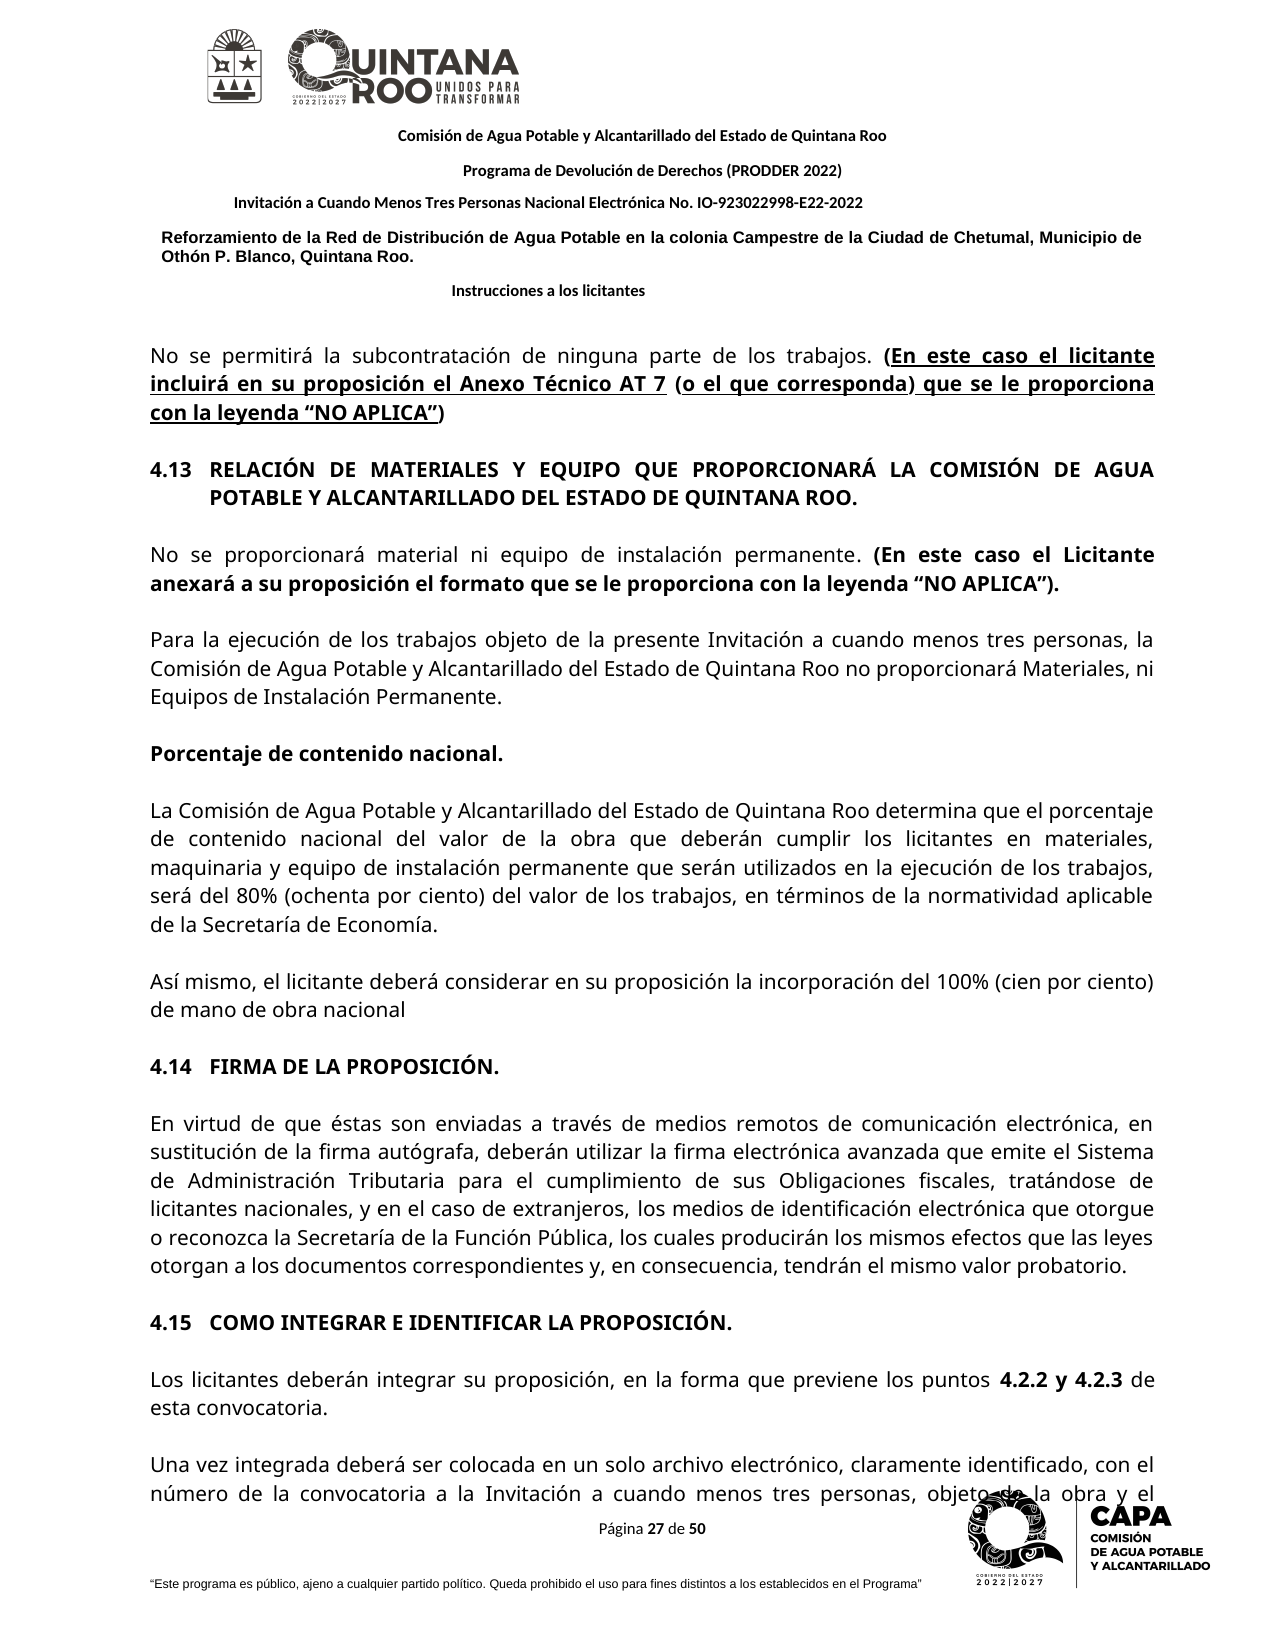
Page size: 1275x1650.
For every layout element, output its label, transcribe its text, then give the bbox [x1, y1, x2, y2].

text Así mismo, el licitante deberá considerar en su proposición la incorporación del 100% (cien por ciento) de mano de obra nacional [150, 967, 1155, 1024]
text 4.14 FIRMA DE LA PROPOSICIÓN. [150, 1052, 1155, 1081]
text Para la ejecución de los trabajos objeto de la presente Invitación a cuando menos tres personas, la Comisión de Agua Potable y Alcantarillado del Estado de Quintana Roo no proporcionará Materiales, ni Equipos de Instalación Permanente. [150, 626, 1155, 711]
text 4.13 RELACIÓN DE MATERIALES Y EQUIPO QUE PROPORCIONARÁ LA COMISIÓN DE AGUA POTABLE Y ALCANTARILLADO DEL ESTADO DE QUINTANA ROO. [150, 455, 1155, 512]
text No se proporcionará material ni equipo de instalación permanente. (En este caso el Licitante anexará a su proposición el formato que se le proporciona con la leyenda “NO APLICA”). [150, 540, 1155, 597]
text 4.15 COMO INTEGRAR E IDENTIFICAR LA PROPOSICIÓN. [150, 1308, 1155, 1336]
text No se permitirá la subcontratación de ninguna parte de los trabajos. (En este caso el licitante incluirá en su proposición el Anexo Técnico AT 7 (o el que corresponda) que se le proporciona con la leyenda “NO APLICA”) [150, 341, 1155, 426]
text En virtud de que éstas son enviadas a través de medios remotos de comunicación electrónica, en sustitución de la firma autógrafa, deberán utilizar la firma electrónica avanzada que emite el Sistema de Administración Tributaria para el cumplimiento de sus Obligaciones fiscales, tratándose de licitantes nacionales, y en el caso de extranjeros, los medios de identificación electrónica que otorgue o reconozca la Secretaría de la Función Pública, los cuales producirán los mismos efectos que las leyes otorgan a los documentos correspondientes y, en consecuencia, tendrán el mismo valor probatorio. [150, 1109, 1155, 1279]
picture [207, 29, 519, 105]
text La Comisión de Agua Potable y Alcantarillado del Estado de Quintana Roo determina que el porcentaje de contenido nacional del valor de la obra que deberán cumplir los licitantes en materiales, maquinaria y equipo de instalación permanente que serán utilizados en la ejecución de los trabajos, será del 80% (ochenta por ciento) del valor de los trabajos, en términos de la normatividad aplicable de la Secretaría de Economía. [150, 796, 1155, 938]
picture [946, 1458, 1226, 1616]
text Los licitantes deberán integrar su proposición, en la forma que previene los puntos 4.2.2 y 4.2.3 de esta convocatoria. [150, 1365, 1155, 1422]
text Porcentaje de contenido nacional. [150, 739, 1155, 768]
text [150, 1450, 1155, 1507]
